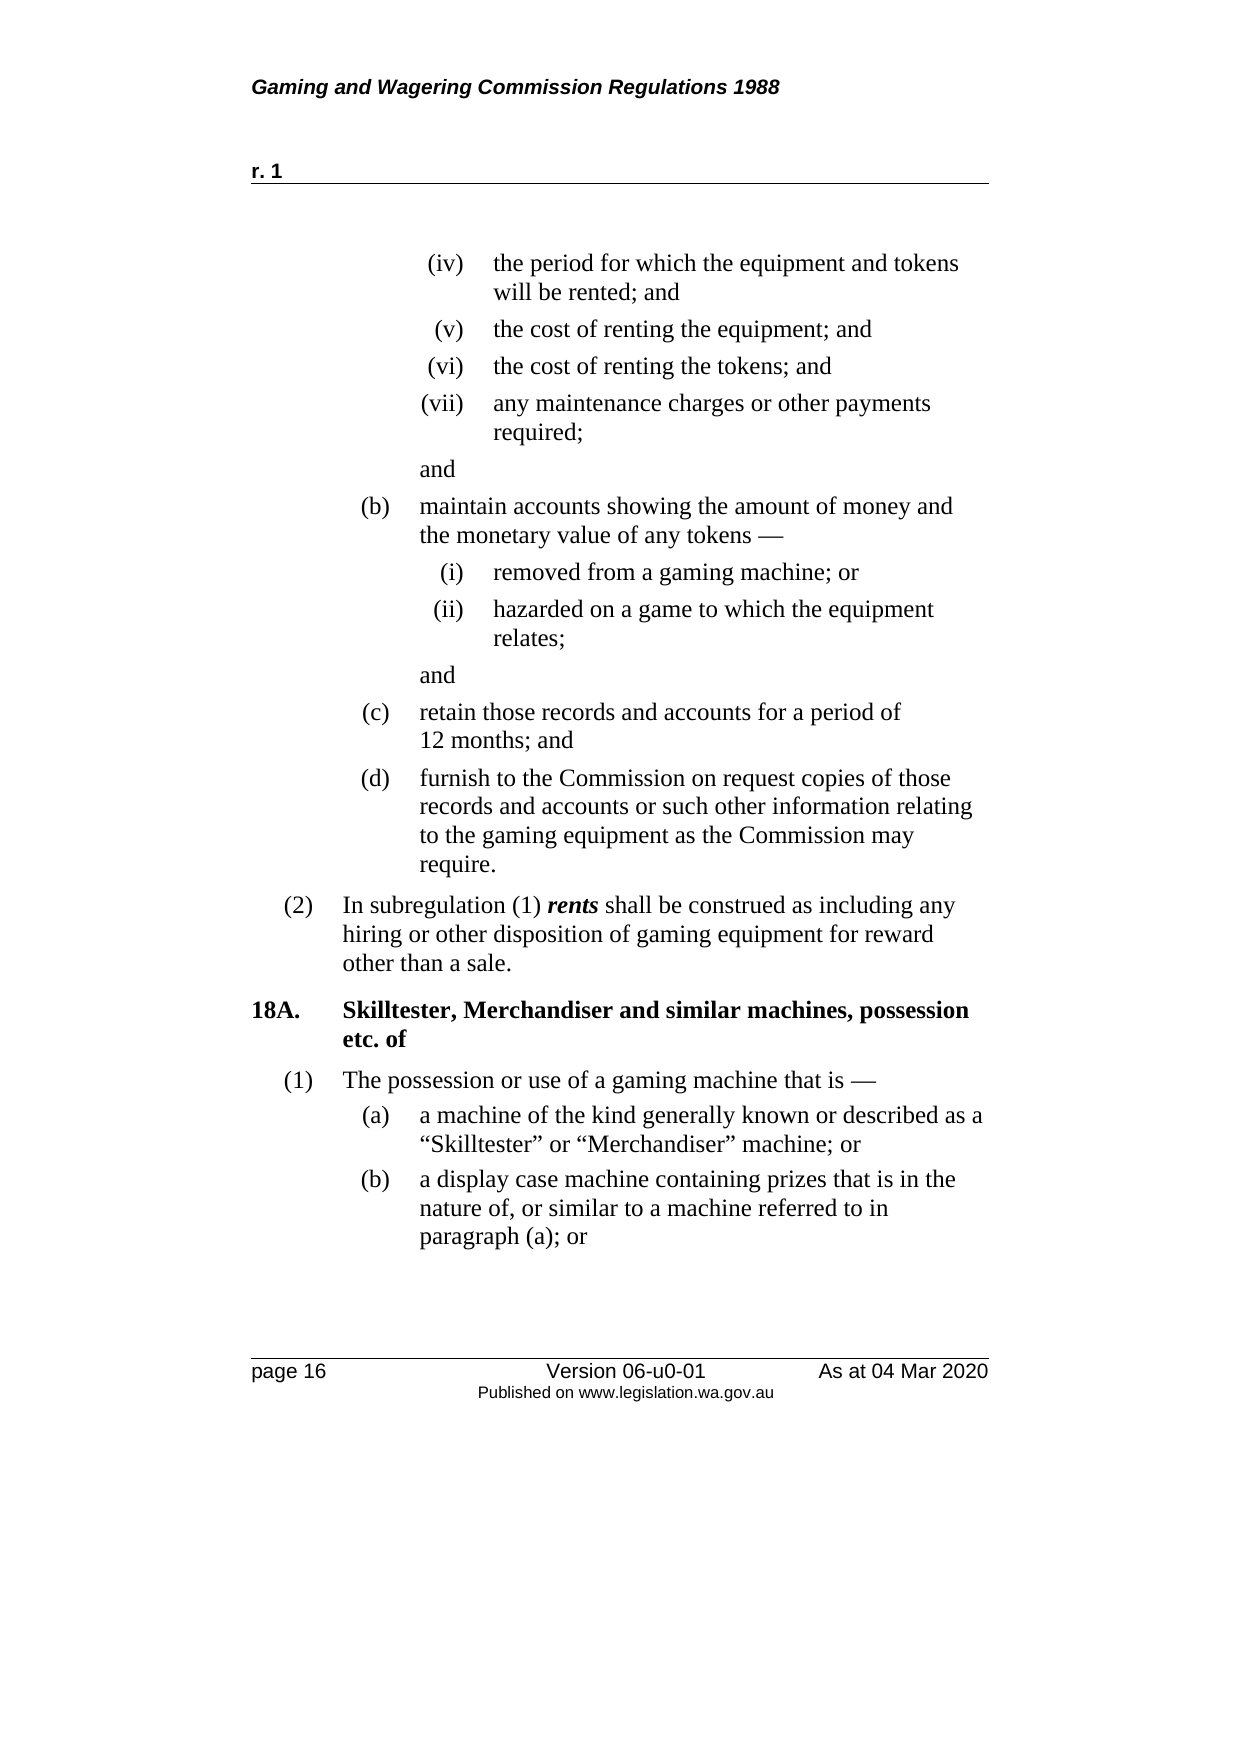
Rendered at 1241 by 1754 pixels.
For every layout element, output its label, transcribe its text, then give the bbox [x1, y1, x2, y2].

text and [251, 454, 989, 483]
text (c) retain those records and accounts for a period of 12 months; and [251, 697, 989, 754]
text (b) a display case machine containing prizes that is in the nature of, or similar to a machine referred to in paragraph (a); or [251, 1164, 989, 1250]
text (b) maintain accounts showing the amount of money and the monetary value of any tokens — [251, 491, 989, 548]
text (1) The possession or use of a gaming machine that is — [251, 1065, 989, 1094]
text (d) furnish to the Commission on request copies of those records and accounts or such other information relating to the gaming equipment as the Commission may require. [251, 763, 989, 878]
text (v) the cost of renting the equipment; and [251, 314, 989, 343]
subtitle 18A. Skilltester, Merchandiser and similar machines, possession etc. of [251, 995, 989, 1053]
text and [251, 660, 989, 688]
text (2) In subregulation (1) rents shall be construed as including any hiring or other disposition of gaming equipment for reward other than a sale. [251, 890, 989, 976]
text (a) a machine of the kind generally known or described as a “Skilltester” or “Merchandiser” machine; or [251, 1100, 989, 1158]
text (ii) hazarded on a game to which the equipment relates; [251, 594, 989, 651]
text (iv) the period for which the equipment and tokens will be rented; and [251, 248, 989, 306]
text (vii) any maintenance charges or other payments required; [251, 388, 989, 446]
text (vi) the cost of renting the tokens; and [251, 351, 989, 380]
text (i) removed from a gaming machine; or [251, 557, 989, 586]
